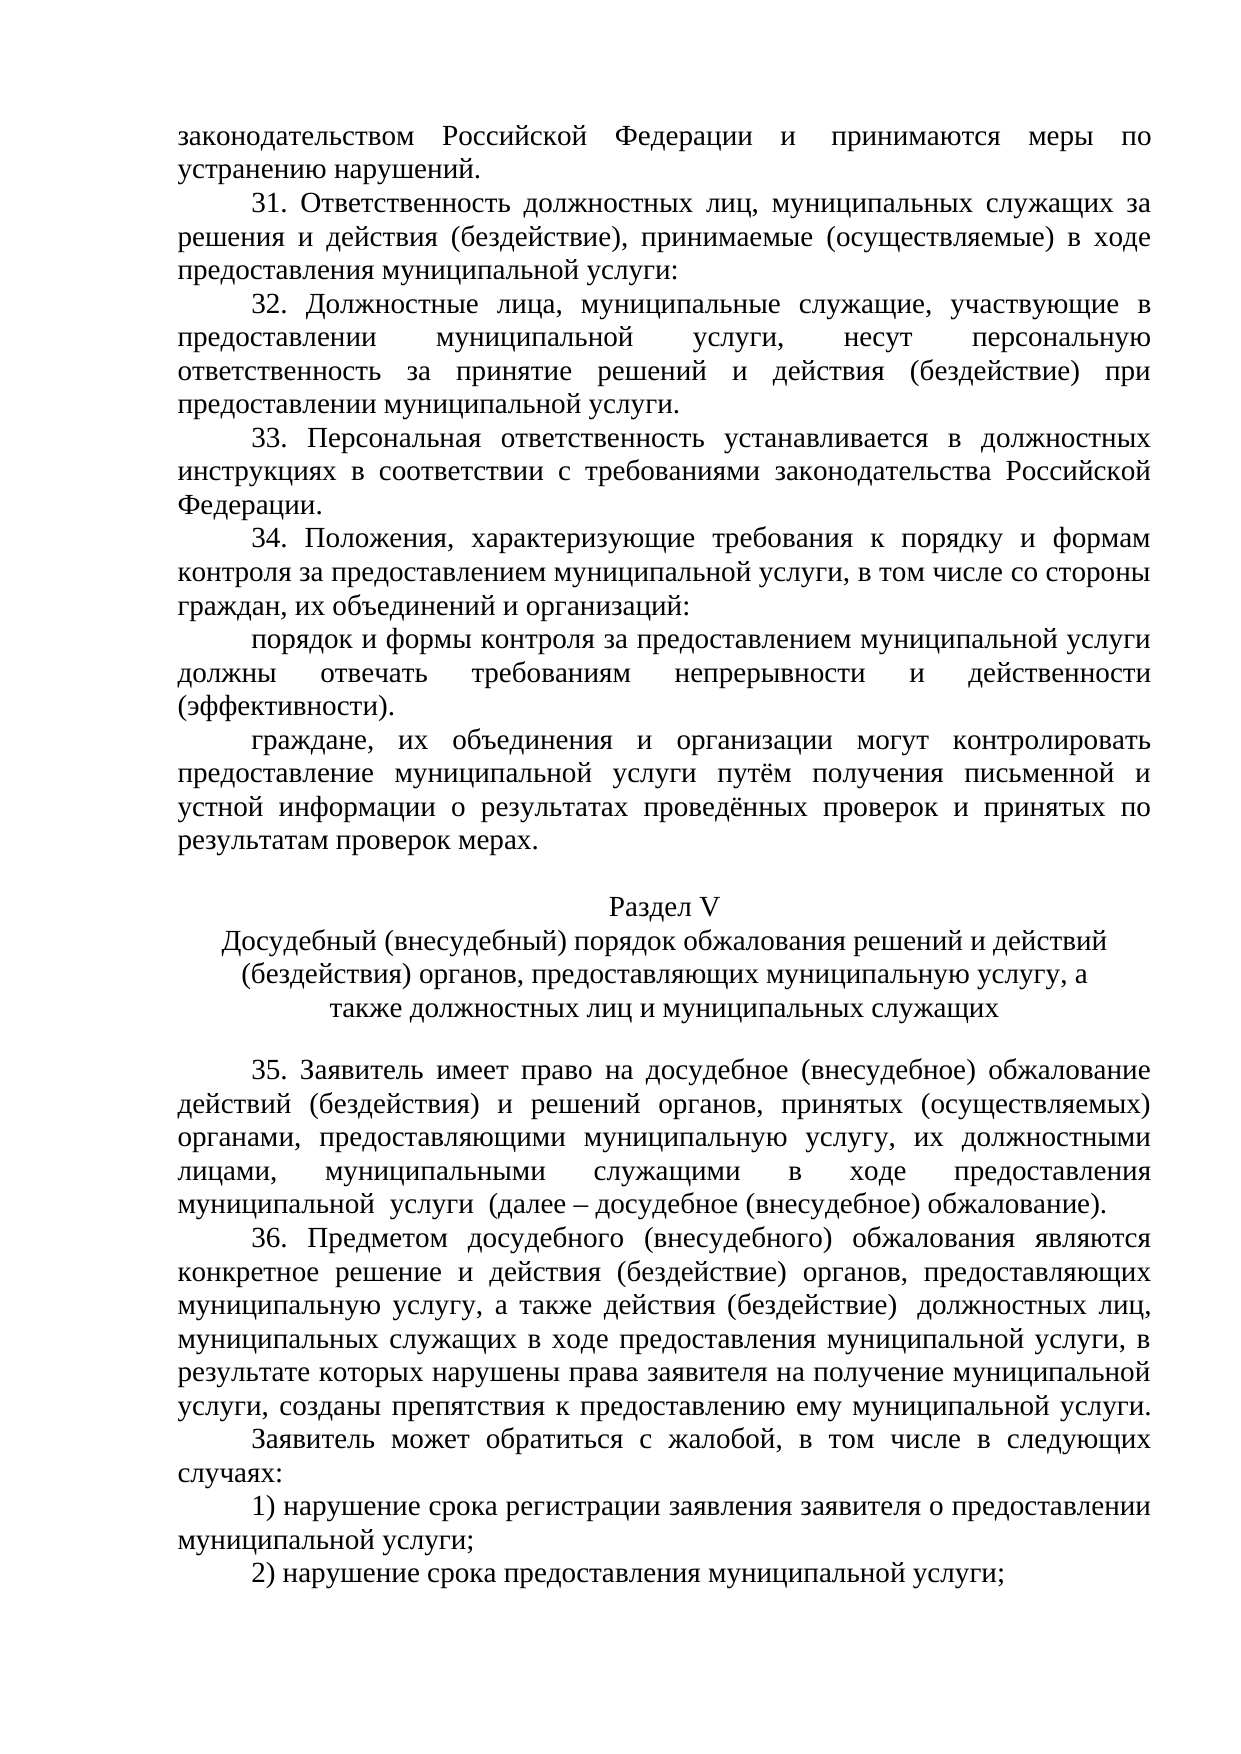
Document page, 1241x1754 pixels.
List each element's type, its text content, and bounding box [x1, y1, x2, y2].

text 31. Ответственность должностных лиц, муниципальных служащих за решения и действия (бездействие), принимаемые (осуществляемые) в ходе предоставления муниципальной услуги: [177, 185, 1152, 286]
text 35. Заявитель имеет право на досудебное (внесудебное) обжалование действий (бездействия) и решений органов, принятых (осуществляемых) органами, предоставляющими муниципальную услугу, их должностными лицами, муниципальными служащими в ходе предоставления муниципальной услуги (далее – досудебное (внесудебное) обжалование). [177, 1024, 1152, 1220]
text 2) нарушение срока предоставления муниципальной услуги; [177, 1556, 1152, 1589]
text 34. Положения, характеризующие требования к порядку и формам контроля за предоставлением муниципальной услуги, в том числе со стороны граждан, их объединений и организаций: [177, 521, 1152, 621]
text 32. Должностные лица, муниципальные служащие, участвующие в предоставлении муниципальной услуги, несут персональную ответственность за принятие решений и действия (бездействие) при предоставлении муниципальной услуги. [177, 286, 1152, 420]
text 36. Предметом досудебного (внесудебного) обжалования являются конкретное решение и действия (бездействие) органов, предоставляющих муниципальную услугу, а также действия (бездействие) должностных лиц, муниципальных служащих в ходе предоставления муниципальной услуги, в результате которых нарушены права заявителя на получение муниципальной услуги, созданы препятствия к предоставлению ему муниципальной услуги. Заявитель может обратиться с жалобой, в том числе в следующих случаях: 1) нарушение срока регистрации заявления заявителя о предоставлении муниципальной услуги; [177, 1220, 1152, 1556]
text (бездействия) органов, предоставляющих муниципальную услугу, а [177, 957, 1152, 990]
text 33. Персональная ответственность устанавливается в должностных инструкциях в соответствии с требованиями законодательства Российской Федерации. [177, 420, 1152, 521]
text порядок и формы контроля за предоставлением муниципальной услуги должны отвечать требованиям непрерывности и действенности (эффективности). граждане, их объединения и организации могут контролировать предоставление муниципальной услуги путём получения письменной и устной информации о результатах проведённых проверок и принятых по результатам проверок мерах. [177, 621, 1152, 856]
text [177, 118, 1152, 185]
text также должностных лиц и муниципальных служащих [177, 990, 1152, 1024]
text Досудебный (внесудебный) порядок обжалования решений и действий [177, 923, 1152, 957]
text Раздел V [177, 889, 1152, 923]
